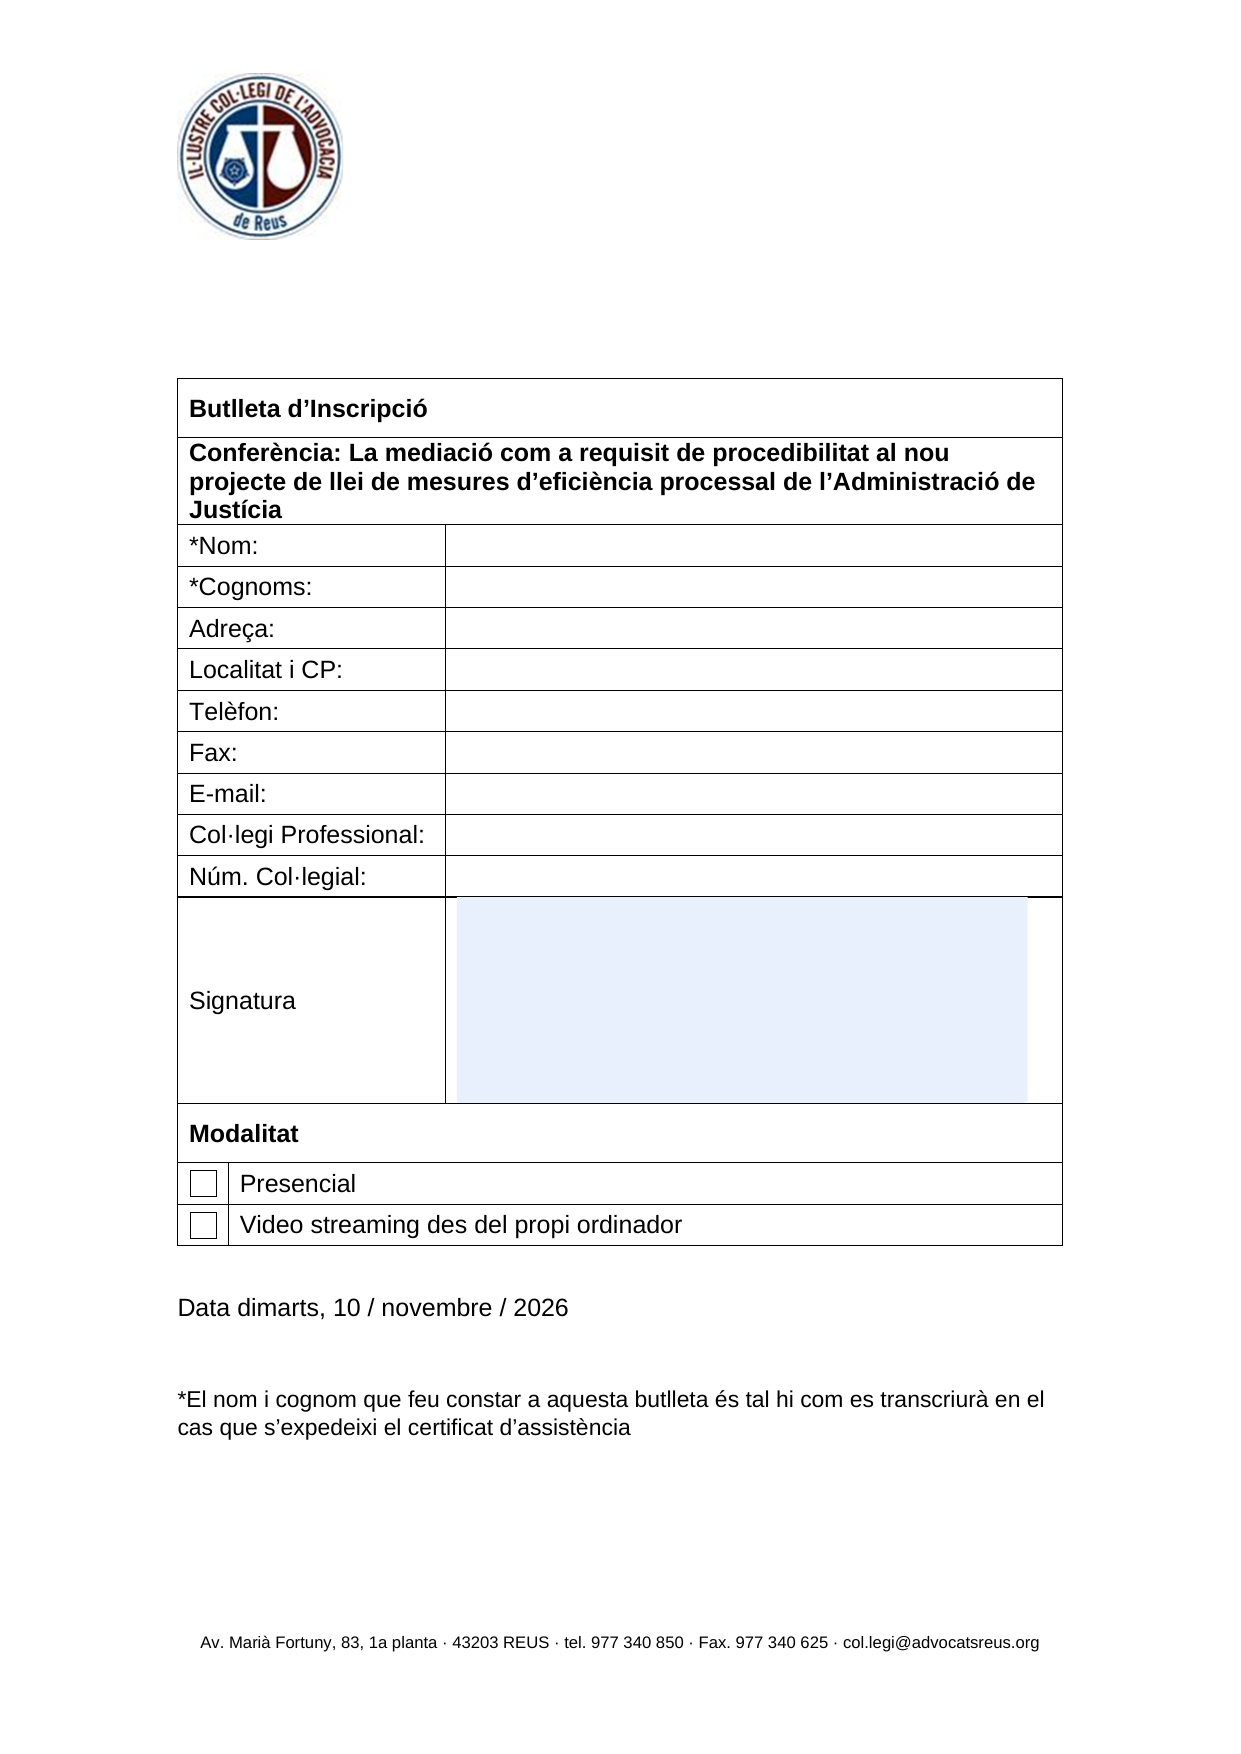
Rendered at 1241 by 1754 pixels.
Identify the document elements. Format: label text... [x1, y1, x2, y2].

table_cell [446, 815, 1062, 855]
table_header Butlleta d’Inscripció [178, 379, 1062, 437]
table_cell Telèfon: [178, 691, 445, 731]
table_cell [446, 608, 1062, 648]
table_cell Video streaming des del propi ordinador [229, 1205, 1062, 1245]
table_cell Adreça: [178, 608, 445, 648]
picture [177, 73, 344, 240]
text *El nom i cognom que feu constar a aquesta butlleta és tal hi com es transcriurà en el cas que s’expedeixi el certificat d’assistència [177, 1386, 1063, 1440]
table_cell Conferència: La mediació com a requisit de procedibilitat al nou projecte de llei de mesures d’eficiència processal de l’Administració de Justícia [178, 438, 1062, 524]
table_cell *Nom: [178, 525, 445, 566]
picture [456, 897, 1028, 1103]
table_cell [446, 691, 1062, 731]
table_cell Presencial [229, 1163, 1062, 1204]
table_cell [446, 649, 1062, 690]
table_cell Localitat i CP: [178, 649, 445, 690]
table_cell *Cognoms: [178, 567, 445, 607]
table_cell [446, 732, 1062, 772]
table_cell [446, 856, 1062, 896]
table_cell E-mail: [178, 774, 445, 814]
table_cell [178, 1163, 228, 1204]
table_cell Fax: [178, 732, 445, 772]
table_cell Signatura [178, 898, 445, 1103]
table_cell [446, 567, 1062, 607]
table_cell [178, 1205, 228, 1245]
table_cell Núm. Col·legial: [178, 856, 445, 896]
table_cell [446, 774, 1062, 814]
table_cell [446, 525, 1062, 566]
table_cell Modalitat [178, 1104, 1062, 1162]
text Data divendres, 3 / febrer / 2023 [177, 1293, 1063, 1322]
table_cell Col·legi Professional: [178, 815, 445, 855]
